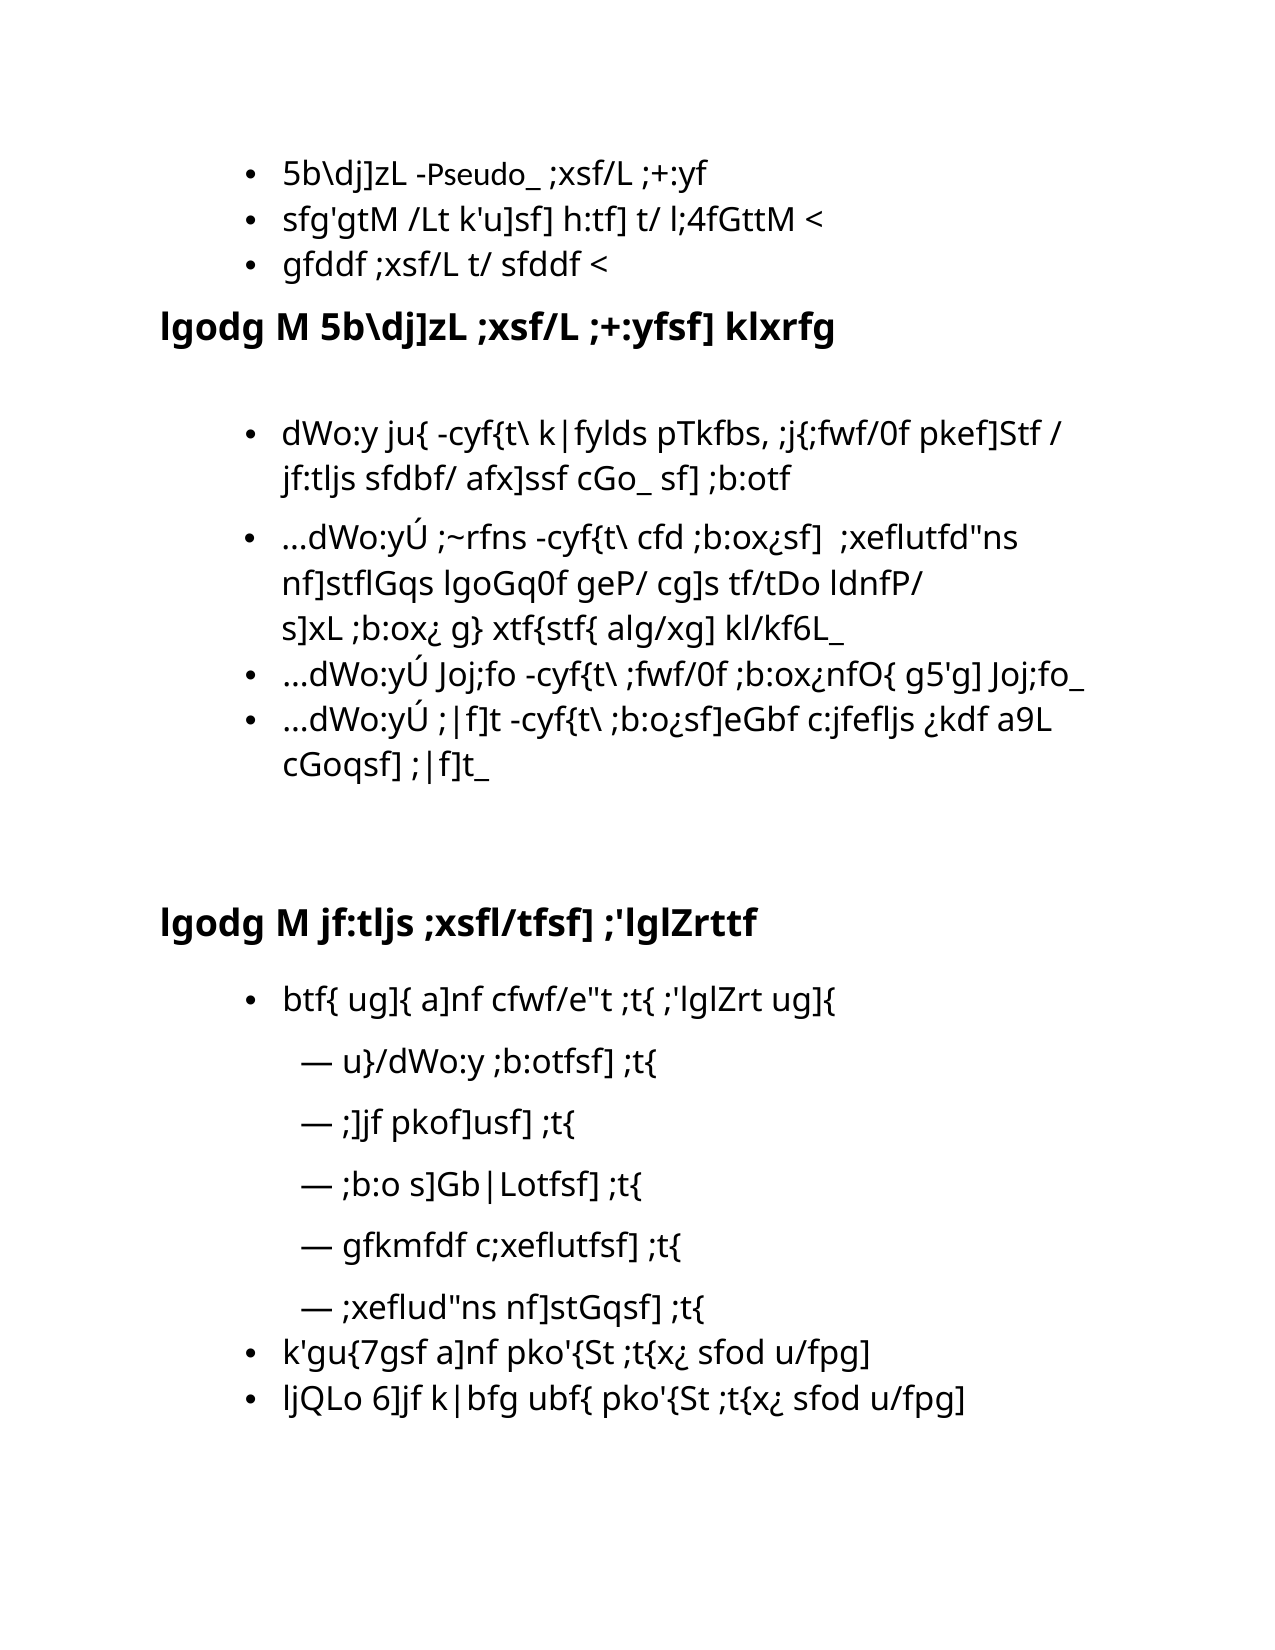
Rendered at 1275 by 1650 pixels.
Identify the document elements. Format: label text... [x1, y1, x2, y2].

list gfddf ;xsf/L t/ sfddf < [244, 241, 1125, 286]
list 5b\dj]zL -Pseudo_ ;xsf/L ;+:yf [244, 150, 1125, 195]
list …dWo:yÚ ;~rfns -cyf{t\ cfd ;b:ox¿sf] ;xeflutfd"ns nf]stflGqs lgoGq0f geP/ cg]s tf/tDo ldnfP/ s]xL ;b:ox¿ g} xtf{stf{ alg/xg] kl/kf6L_ [244, 514, 1125, 650]
text — gfkmfdf c;xeflutfsf] ;t{ [272, 1222, 1125, 1267]
list lgodg M jf:tljs ;xsfl/tfsf] ;'lglZrttf [159, 897, 1125, 948]
text lgodg M 5b\dj]zL ;xsf/L ;+:yfsf] klxrfg [150, 300, 1125, 351]
list k'gu{7gsf a]nf pko'{St ;t{x¿ sfod u/fpg] [244, 1329, 1125, 1374]
text — ;xeflud"ns nf]stGqsf] ;t{ [272, 1283, 1125, 1329]
text — u}/dWo:y ;b:otfsf] ;t{ [272, 1038, 1125, 1083]
text — ;]jf pkof]usf] ;t{ [272, 1099, 1125, 1144]
text — ;b:o s]Gb|Lotfsf] ;t{ [272, 1161, 1125, 1206]
list ljQLo 6]jf k|bfg ubf{ pko'{St ;t{x¿ sfod u/fpg] [244, 1374, 1125, 1420]
list dWo:y ju{ -cyf{t\ k|fylds pTkfbs, ;j{;fwf/0f pkef]Stf / jf:tljs sfdbf/ afx]ssf cGo_ sf] ;b:otf [244, 410, 1125, 501]
list sfg'gtM /Lt k'u]sf] h:tf] t/ l;4fGttM < [244, 195, 1125, 241]
list btf{ ug]{ a]nf cfwf/e"t ;t{ ;'lglZrt ug]{ [244, 976, 1125, 1022]
list …dWo:yÚ ;|f]t -cyf{t\ ;b:o¿sf]eGbf c:jfefljs ¿kdf a9L cGoqsf] ;|f]t_ [244, 696, 1125, 787]
list …dWo:yÚ Joj;fo -cyf{t\ ;fwf/0f ;b:ox¿nfO{ g5'g] Joj;fo_ [244, 650, 1125, 696]
